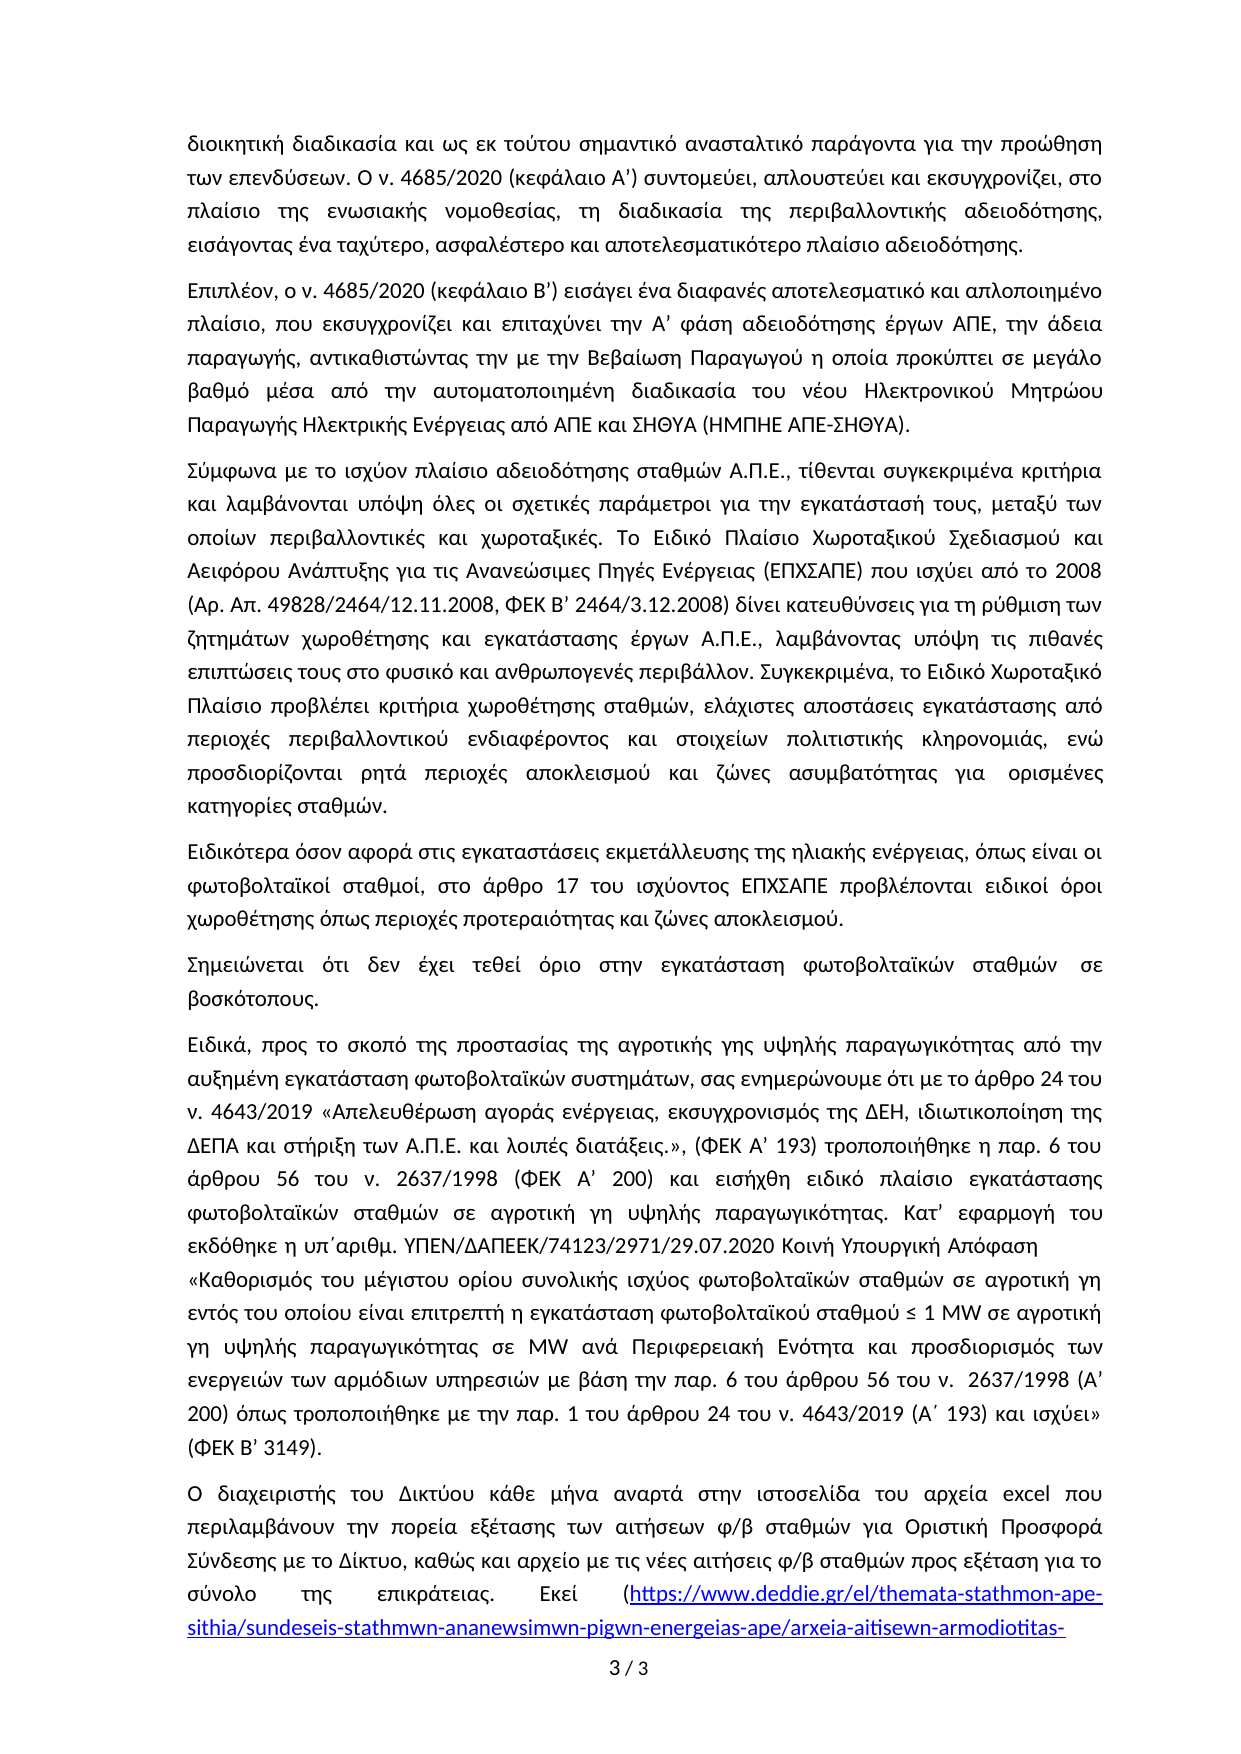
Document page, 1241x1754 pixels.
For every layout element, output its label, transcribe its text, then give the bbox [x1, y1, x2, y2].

text Σημειώνεται ότι δεν έχει τεθεί όριο στην εγκατάσταση φωτοβολταϊκών σταθμών σε βοσκότοπους. [187, 951, 1103, 1012]
text διοικητική διαδικασία και ως εκ τούτου σημαντικό ανασταλτικό παράγοντα για την προώθηση των επενδύσεων. Ο ν. 4685/2020 (κεφάλαιο Α’) συντομεύει, απλουστεύει και εκσυγχρονίζει, στο πλαίσιο της ενωσιακής νομοθεσίας, τη διαδικασία της περιβαλλοντικής αδειοδότησης, εισάγοντας ένα ταχύτερο, ασφαλέστερο και αποτελεσματικότερο πλαίσιο αδειοδότησης. [187, 129, 1103, 258]
text Ειδικότερα όσον αφορά στις εγκαταστάσεις εκμετάλλευσης της ηλιακής ενέργειας, όπως είναι οι φωτοβολταϊκοί σταθμοί, στο άρθρο 17 του ισχύοντος ΕΠΧΣΑΠΕ προβλέπονται ειδικοί όροι χωροθέτησης όπως περιοχές προτεραιότητας και ζώνες αποκλεισμού. [187, 837, 1103, 933]
text Ειδικά, προς το σκοπό της προστασίας της αγροτικής γης υψηλής παραγωγικότητας από την αυξημένη εγκατάσταση φωτοβολταϊκών συστημάτων, σας ενημερώνουμε ότι με το άρθρο 24 του ν. 4643/2019 «Απελευθέρωση αγοράς ενέργειας, εκσυγχρονισμός της ΔΕΗ, ιδιωτικοποίηση της ΔΕΠΑ και στήριξη των Α.Π.Ε. και λοιπές διατάξεις.», (ΦΕΚ Α’ 193) τροποποιήθηκε η παρ. 6 του άρθρου 56 του ν. 2637/1998 (ΦΕΚ Α’ 200) και εισήχθη ειδικό πλαίσιο εγκατάστασης φωτοβολταϊκών σταθμών σε αγροτική γη υψηλής παραγωγικότητας. Κατ’ εφαρμογή του εκδόθηκε η υπ΄αριθμ. ΥΠΕΝ/ΔΑΠΕΕΚ/74123/2971/29.07.2020 Κοινή Υπουργική Απόφαση [187, 1030, 1103, 1259]
text Ο διαχειριστής του Δικτύου κάθε μήνα αναρτά στην ιστοσελίδα του αρχεία excel που περιλαμβάνουν την πορεία εξέτασης των αιτήσεων φ/β σταθμών για Οριστική Προσφορά Σύνδεσης με το Δίκτυο, καθώς και αρχείο με τις νέες αιτήσεις φ/β σταθμών προς εξέταση για το σύνολο της επικράτειας. Εκεί (https://www.deddie.gr/el/themata-stathmon-ape- sithia/sundeseis-stathmwn-ananewsimwn-pigwn-energeias-ape/arxeia-aitisewn-armodiotitas- [187, 1479, 1103, 1641]
text «Καθορισμός του μέγιστου ορίου συνολικής ισχύος φωτοβολταϊκών σταθμών σε αγροτική γη εντός του οποίου είναι επιτρεπτή η εγκατάσταση φωτοβολταϊκού σταθμού ≤ 1 MW σε αγροτική γη υψηλής παραγωγικότητας σε MW ανά Περιφερειακή Ενότητα και προσδιορισμός των ενεργειών των αρμόδιων υπηρεσιών με βάση την παρ. 6 του άρθρου 56 του ν. 2637/1998 (Α’ 200) όπως τροποποιήθηκε με την παρ. 1 του άρθρου 24 του ν. 4643/2019 (Α΄ 193) και ισχύει» (ΦΕΚ Β’ 3149). [187, 1265, 1103, 1461]
text Σύμφωνα με το ισχύον πλαίσιο αδειοδότησης σταθμών Α.Π.Ε., τίθενται συγκεκριμένα κριτήρια και λαμβάνονται υπόψη όλες οι σχετικές παράμετροι για την εγκατάστασή τους, μεταξύ των οποίων περιβαλλοντικές και χωροταξικές. Το Ειδικό Πλαίσιο Χωροταξικού Σχεδιασμού και Αειφόρου Ανάπτυξης για τις Ανανεώσιμες Πηγές Ενέργειας (ΕΠΧΣΑΠΕ) που ισχύει από το 2008 (Αρ. Απ. 49828/2464/12.11.2008, ΦΕΚ Β’ 2464/3.12.2008) δίνει κατευθύνσεις για τη ρύθμιση των ζητημάτων χωροθέτησης και εγκατάστασης έργων Α.Π.Ε., λαμβάνοντας υπόψη τις πιθανές επιπτώσεις τους στο φυσικό και ανθρωπογενές περιβάλλον. Συγκεκριμένα, το Ειδικό Χωροταξικό Πλαίσιο προβλέπει κριτήρια χωροθέτησης σταθμών, ελάχιστες αποστάσεις εγκατάστασης από περιοχές περιβαλλοντικού ενδιαφέροντος και στοιχείων πολιτιστικής κληρονομιάς, ενώ προσδιορίζονται ρητά περιοχές αποκλεισμού και ζώνες ασυμβατότητας για ορισμένες κατηγορίες σταθμών. [187, 456, 1103, 819]
text Επιπλέον, ο ν. 4685/2020 (κεφάλαιο Β’) εισάγει ένα διαφανές αποτελεσματικό και απλοποιημένο πλαίσιο, που εκσυγχρονίζει και επιταχύνει την Α’ φάση αδειοδότησης έργων ΑΠΕ, την άδεια παραγωγής, αντικαθιστώντας την με την Βεβαίωση Παραγωγού η οποία προκύπτει σε μεγάλο βαθμό μέσα από την αυτοματοποιημένη διαδικασία του νέου Ηλεκτρονικού Μητρώου Παραγωγής Ηλεκτρικής Ενέργειας από ΑΠΕ και ΣΗΘΥΑ (ΗΜΠΗΕ ΑΠΕ-ΣΗΘΥΑ). [187, 276, 1103, 438]
